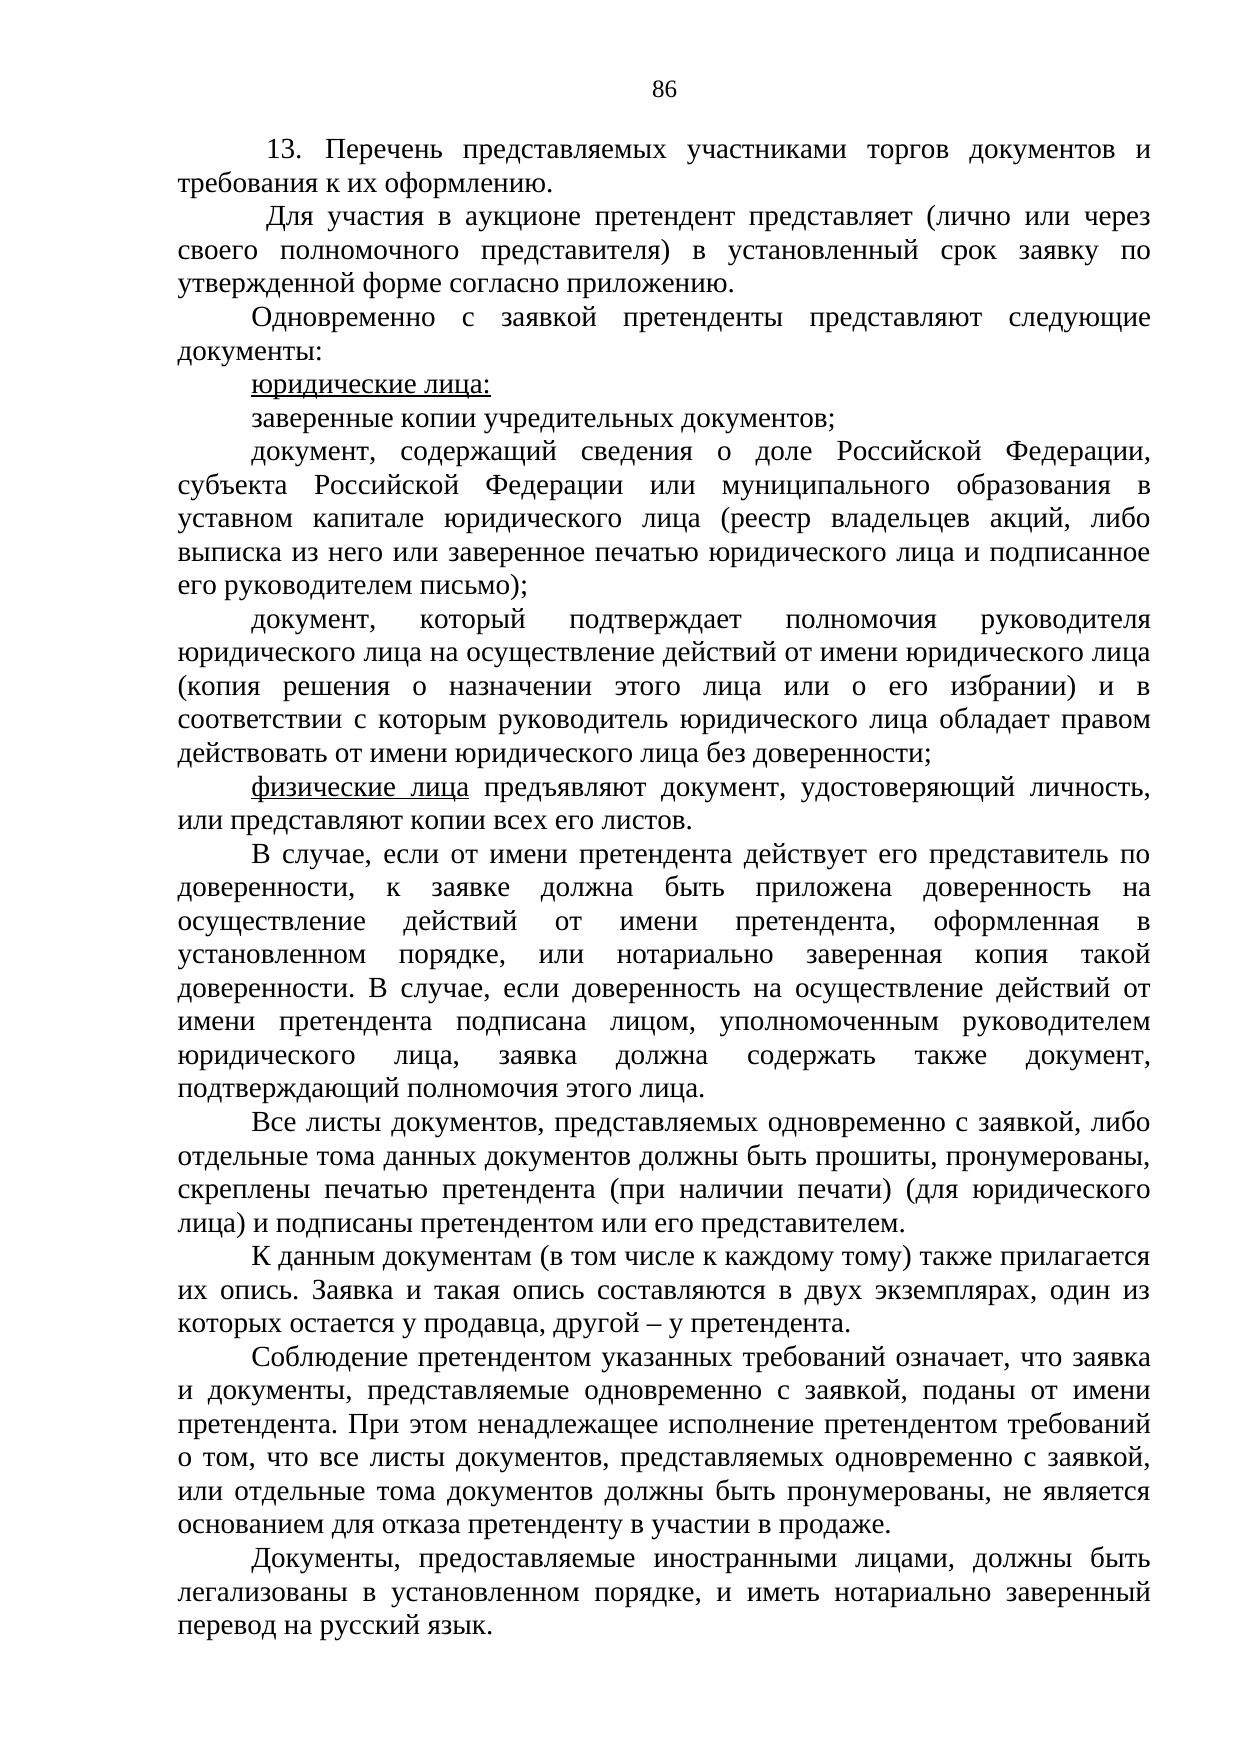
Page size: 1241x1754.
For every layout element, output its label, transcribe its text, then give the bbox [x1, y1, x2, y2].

text Одновременно с заявкой претенденты представляют следующие документы: [177, 299, 1152, 366]
text Документы, предоставляемые иностранными лицами, должны быть легализованы в установленном порядке, и иметь нотариально заверенный перевод на русский язык. [177, 1540, 1152, 1641]
text Соблюдение претендентом указанных требований означает, что заявка и документы, представляемые одновременно с заявкой, поданы от имени претендента. При этом ненадлежащее исполнение претендентом требований о том, что все листы документов, представляемых одновременно с заявкой, или отдельные тома документов должны быть пронумерованы, не является основанием для отказа претенденту в участии в продаже. [177, 1339, 1152, 1540]
text В случае, если от имени претендента действует его представитель по доверенности, к заявке должна быть приложена доверенность на осуществление действий от имени претендента, оформленная в установленном порядке, или нотариально заверенная копия такой доверенности. В случае, если доверенность на осуществление действий от имени претендента подписана лицом, уполномоченным руководителем юридического лица, заявка должна содержать также документ, подтверждающий полномочия этого лица. [177, 836, 1152, 1104]
text Все листы документов, представляемых одновременно с заявкой, либо отдельные тома данных документов должны быть прошиты, пронумерованы, скреплены печатью претендента (при наличии печати) (для юридического лица) и подписаны претендентом или его представителем. [177, 1104, 1152, 1238]
text заверенные копии учредительных документов; [177, 400, 1152, 433]
text документ, который подтверждает полномочия руководителя юридического лица на осуществление действий от имени юридического лица (копия решения о назначении этого лица или о его избрании) и в соответствии с которым руководитель юридического лица обладает правом действовать от имени юридического лица без доверенности; [177, 601, 1152, 769]
text физические лица предъявляют документ, удостоверяющий личность, или представляют копии всех его листов. [177, 769, 1152, 836]
text Для участия в аукционе претендент представляет (лично или через своего полномочного представителя) в установленный срок заявку по утвержденной форме согласно приложению. [177, 198, 1152, 299]
text К данным документам (в том числе к каждому тому) также прилагается их опись. Заявка и такая опись составляются в двух экземплярах, один из которых остается у продавца, другой – у претендента. [177, 1238, 1152, 1339]
list Перечень представляемых участниками торгов документов и требования к их оформлению. [177, 131, 1152, 198]
text документ, содержащий сведения о доле Российской Федерации, субъекта Российской Федерации или муниципального образования в уставном капитале юридического лица (реестр владельцев акций, либо выписка из него или заверенное печатью юридического лица и подписанное его руководителем письмо); [177, 433, 1152, 601]
text юридические лица: [177, 366, 1152, 400]
